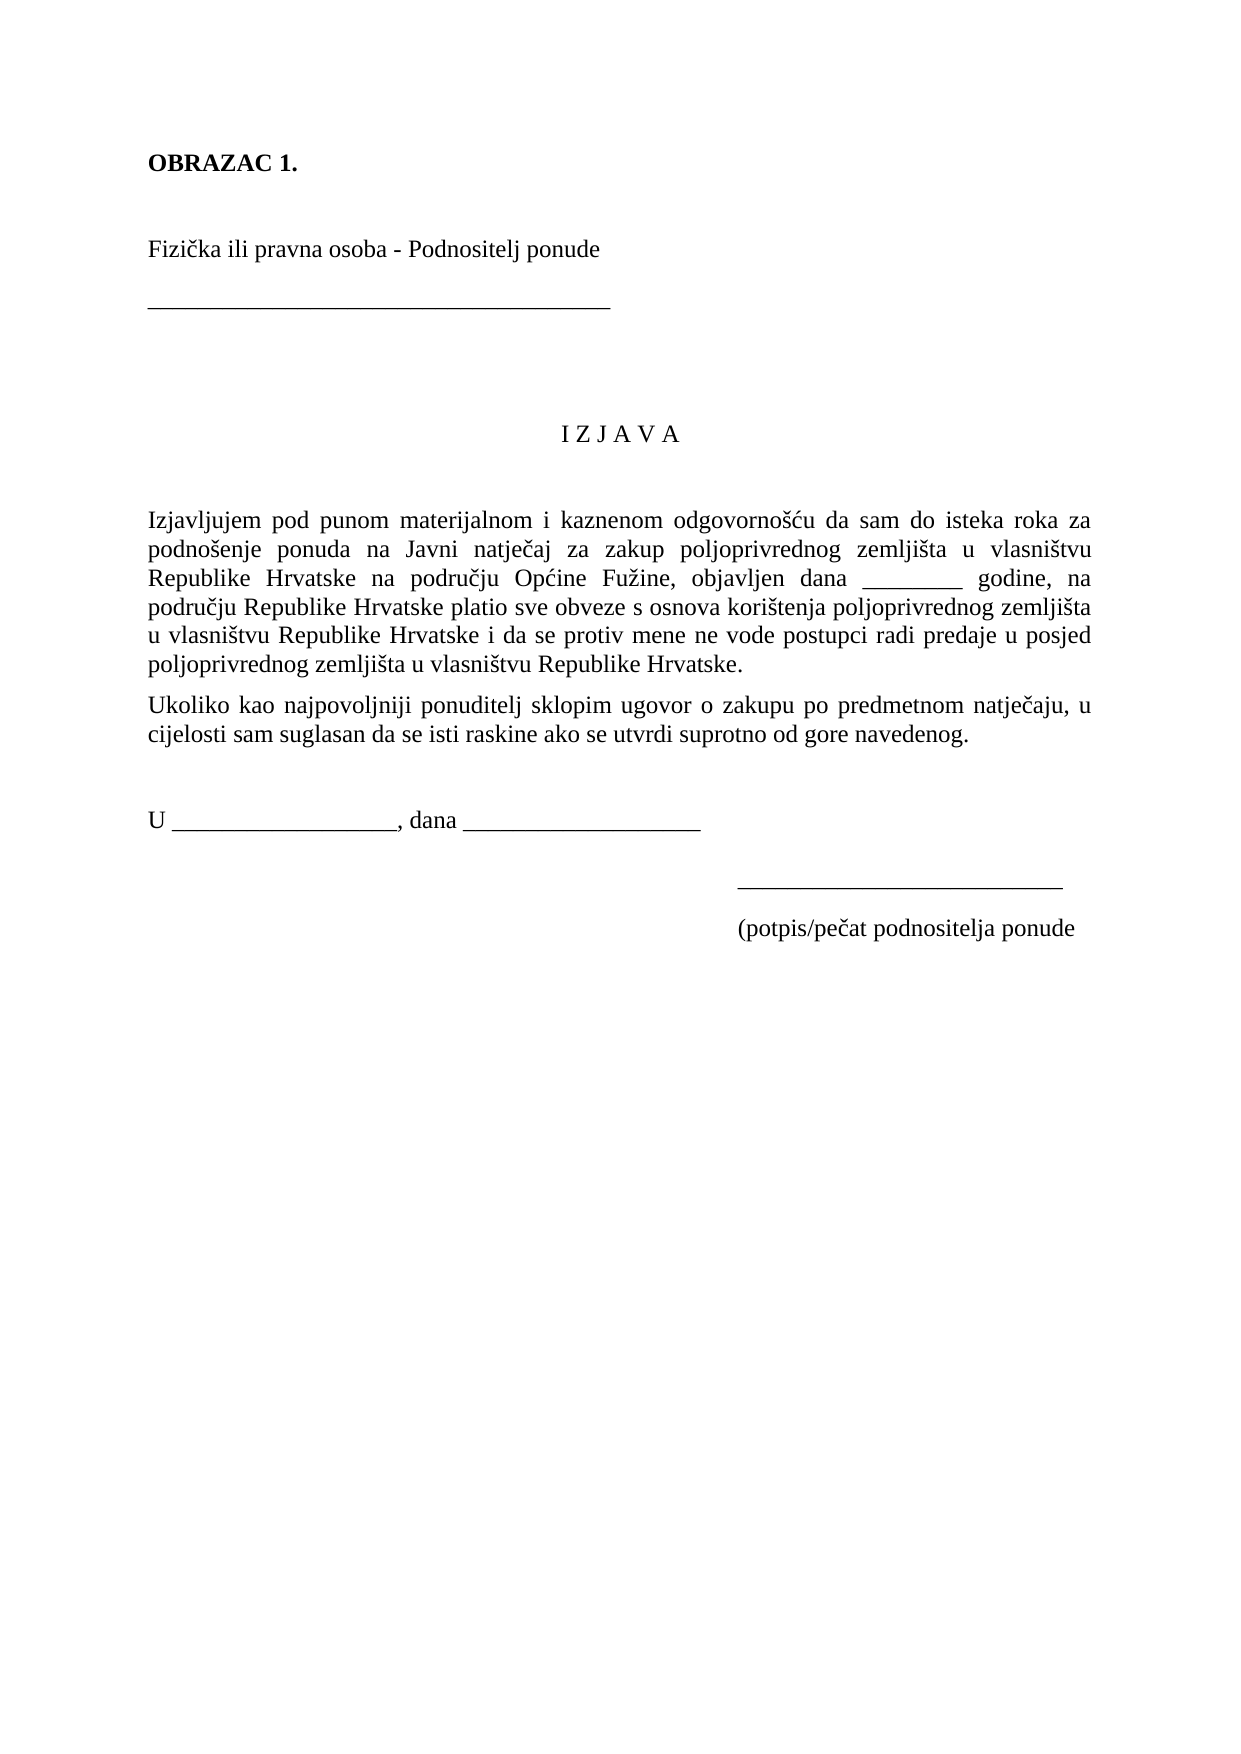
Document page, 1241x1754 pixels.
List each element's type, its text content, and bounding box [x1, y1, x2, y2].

text Izjavljujem pod punom materijalnom i kaznenom odgovornošću da sam do isteka roka za podnošenje ponuda na Javni natječaj za zakup poljoprivrednog zemljišta u vlasništvu Republike Hrvatske na području Općine Fužine, objavljen dana ________ godine, na području Republike Hrvatske platio sve obveze s osnova korištenja poljoprivrednog zemljišta u vlasništvu Republike Hrvatske i da se protiv mene ne vode postupci radi predaje u posjed poljoprivrednog zemljišta u vlasništvu Republike Hrvatske. [148, 506, 1093, 678]
text Fizička ili pravna osoba - Podnositelj ponude [148, 234, 1093, 263]
text Ukoliko kao najpovoljniji ponuditelj sklopim ugovor o zakupu po predmetnom natječaju, u cijelosti sam suglasan da se isti raskine ako se utvrdi suprotno od gore navedenog. [148, 691, 1093, 748]
text _____________________________________ [148, 283, 1093, 312]
text __________________________ [664, 863, 1093, 892]
text U __________________, dana ___________________ [148, 806, 1093, 834]
text I Z J A V A [148, 419, 1093, 448]
text OBRAZAC 1. [148, 148, 1093, 176]
text (potpis/pečat podnositelja ponude [664, 913, 1093, 941]
